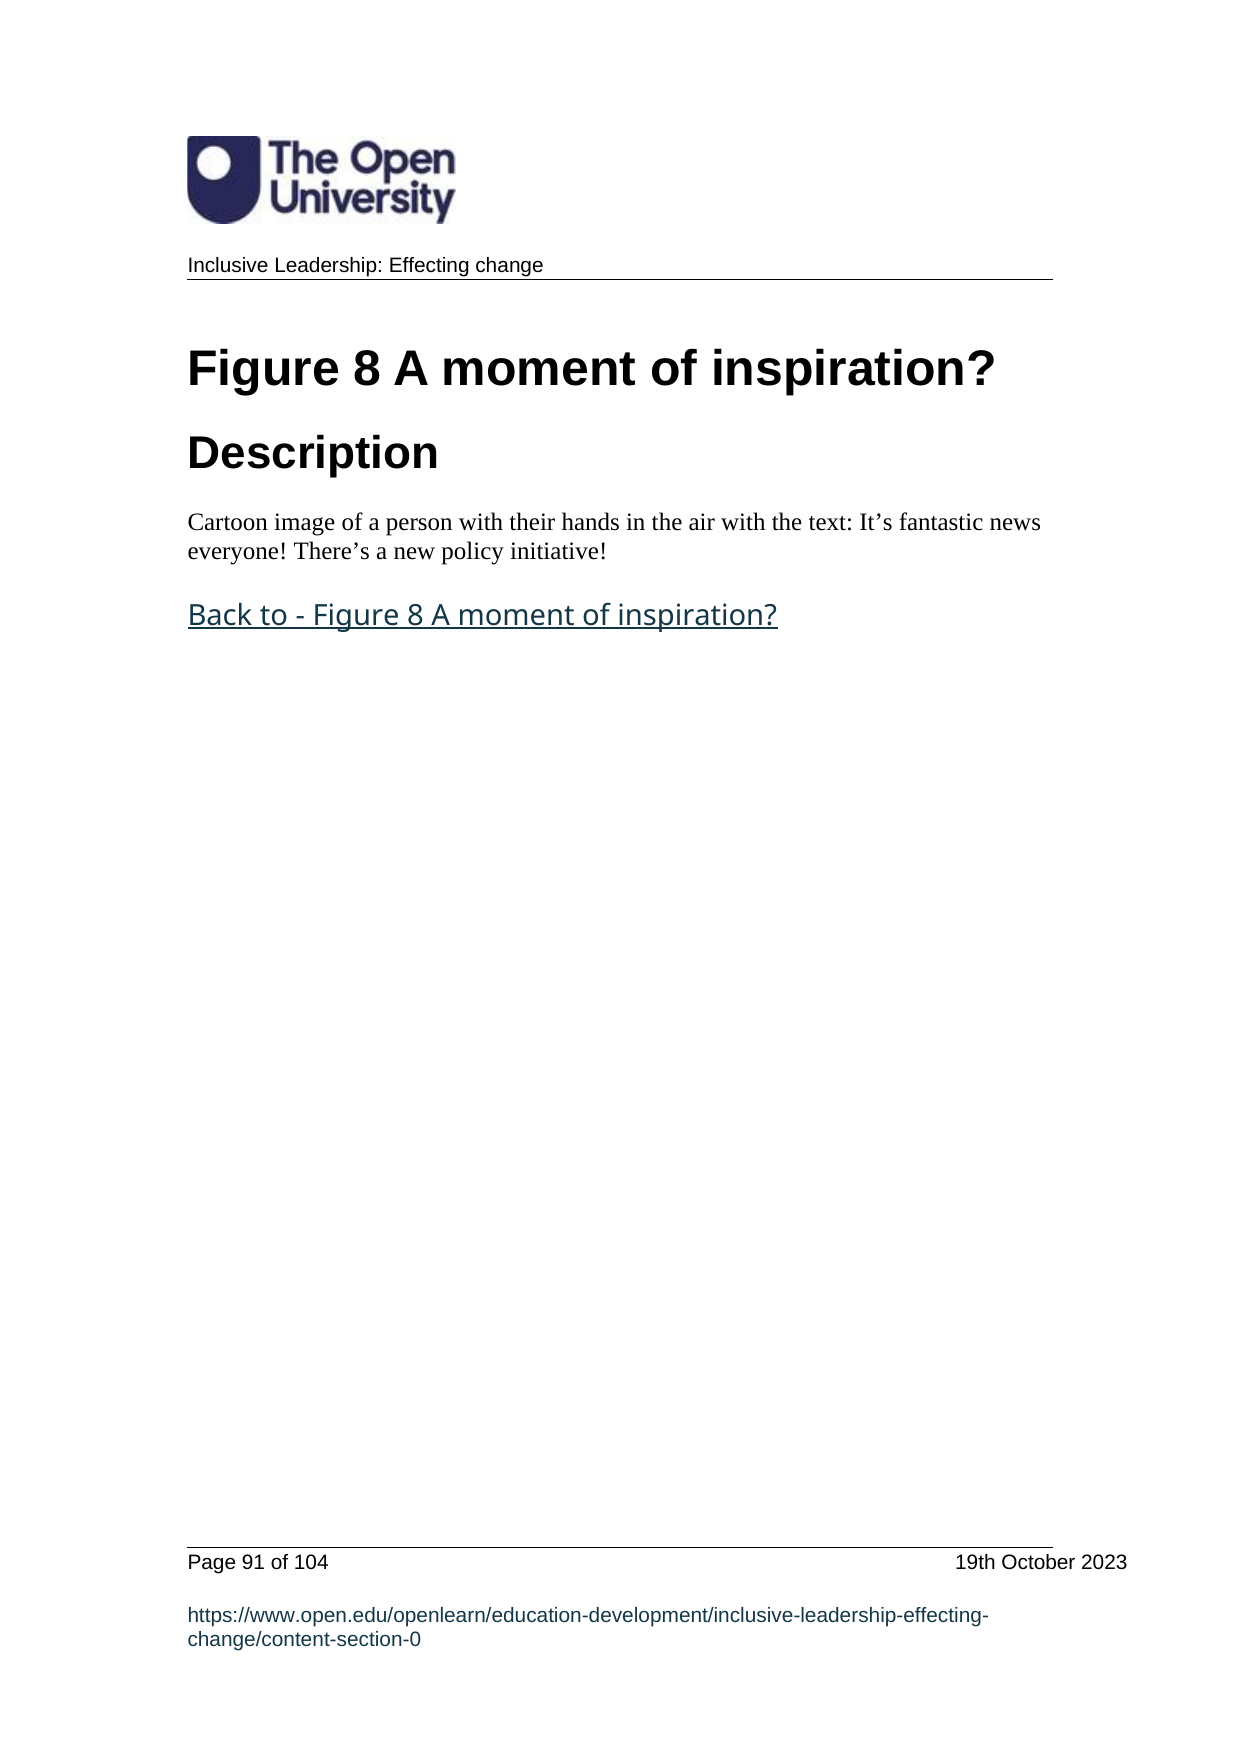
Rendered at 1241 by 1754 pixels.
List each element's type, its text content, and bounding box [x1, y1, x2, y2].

picture [187, 136, 456, 224]
text Back to - Figure 8 A moment of inspiration? [187, 594, 1053, 633]
subtitle Description [187, 425, 1053, 478]
subtitle Figure 8 A moment of inspiration? [187, 338, 1053, 396]
text Cartoon image of a person with their hands in the air with the text: It’s fantastic news everyone! There’s a new policy initiative! [187, 507, 1053, 564]
